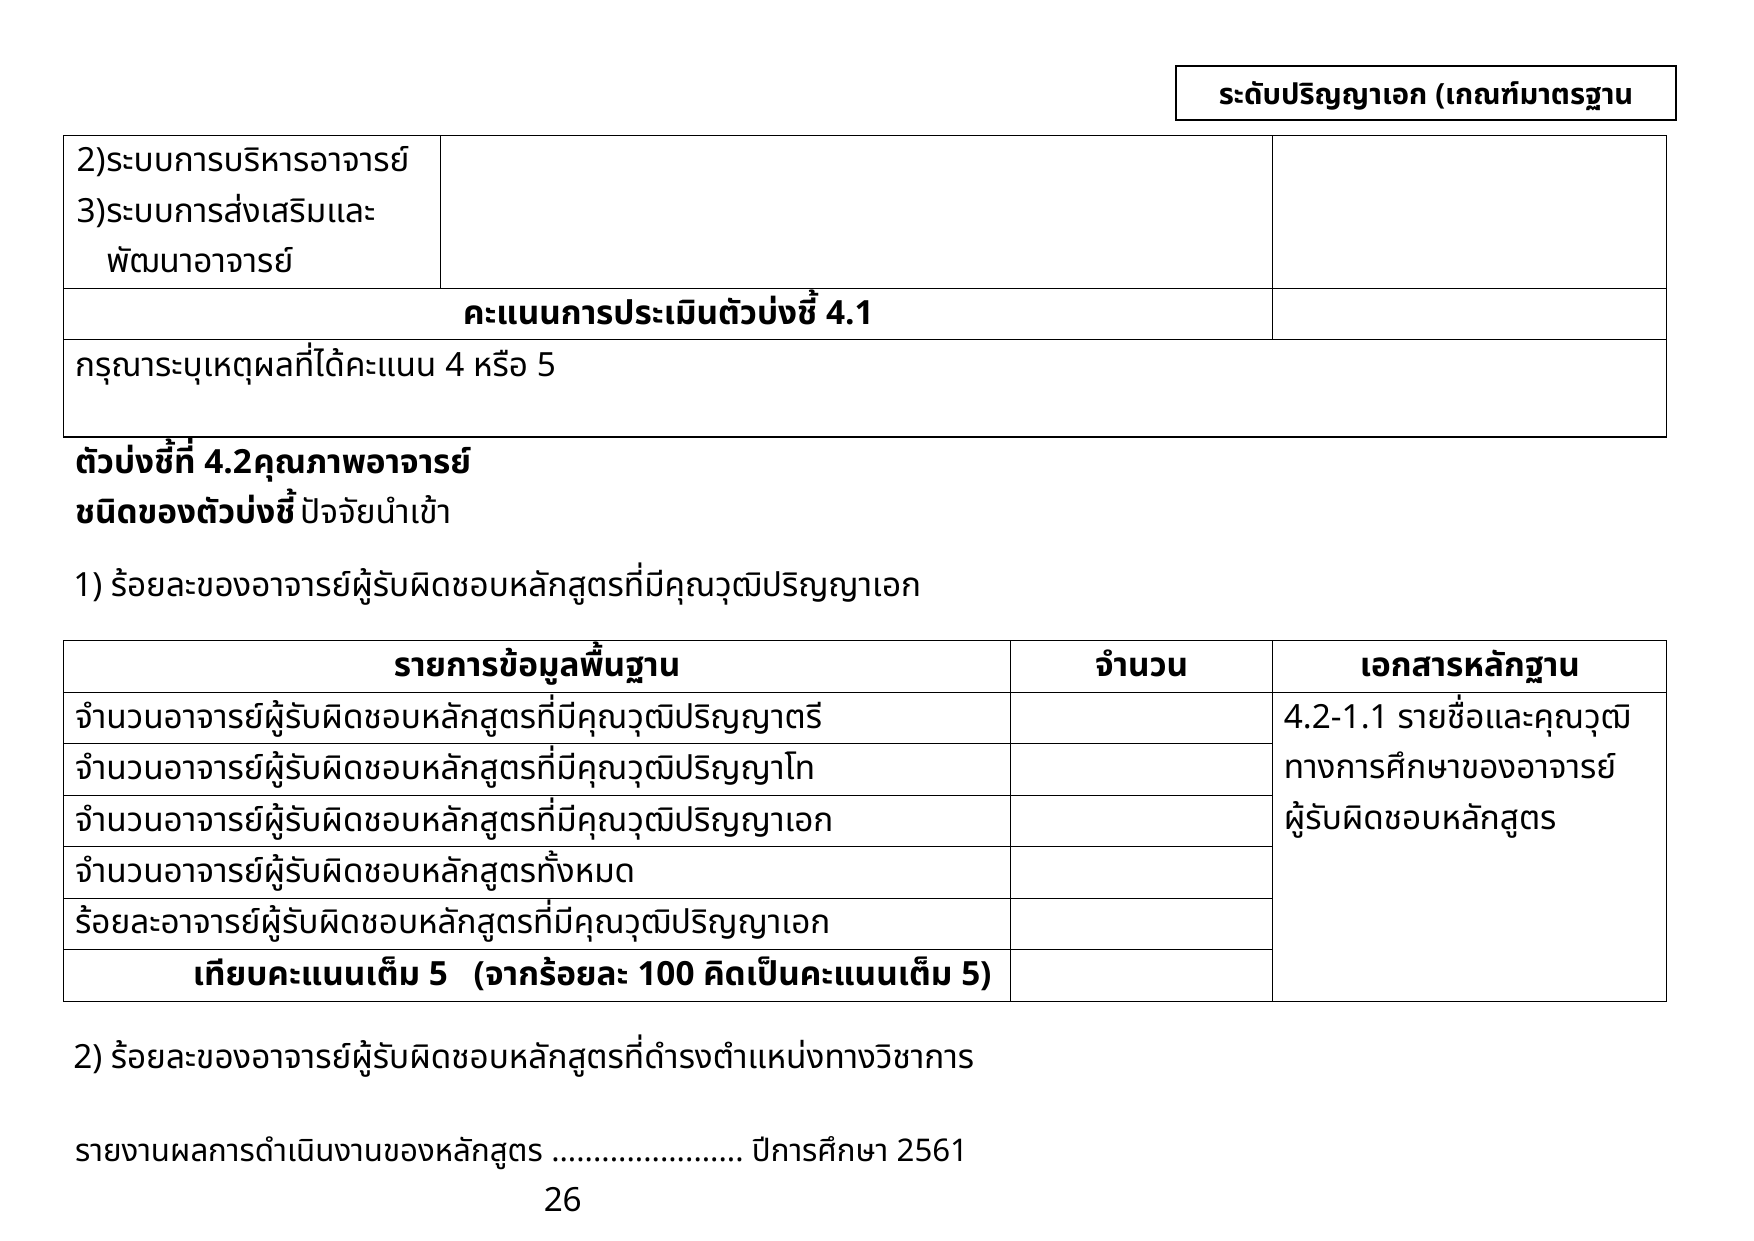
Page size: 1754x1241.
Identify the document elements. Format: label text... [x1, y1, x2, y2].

table_cell [1011, 744, 1272, 794]
table_cell กรุณาระบุเหตุผลที่ได้คะแนน 4 หรือ 5 [64, 340, 1666, 436]
list ร้อยละของอาจารย์ผู้รับผิดชอบหลักสูตรที่มีคุณวุฒิปริญญาเอก [73, 561, 1679, 612]
table_cell [1273, 289, 1666, 339]
table_cell จำนวนอาจารย์ผู้รับผิดชอบหลักสูตรที่มีคุณวุฒิปริญญาเอก [64, 796, 1010, 846]
text ชนิดของตัวบ่งชี้ ปัจจัยนำเข้า [75, 488, 1679, 538]
table_cell คะแนนการประเมินตัวบ่งชี้ 4.1 [64, 289, 1272, 339]
table_header เอกสารหลักฐาน [1273, 641, 1666, 692]
table_header จำนวน [1011, 641, 1272, 692]
table_cell [1011, 847, 1272, 897]
table_cell จำนวนอาจารย์ผู้รับผิดชอบหลักสูตรที่มีคุณวุฒิปริญญาตรี [64, 693, 1010, 743]
table_cell [1011, 796, 1272, 846]
table_cell [441, 136, 1272, 288]
table_cell [1011, 899, 1272, 949]
table_cell [1011, 693, 1272, 743]
text ตัวบ่งชี้ที่ 4.2 คุณภาพอาจารย์ [75, 437, 1679, 488]
table_cell [1011, 950, 1272, 1001]
table_header รายการข้อมูลพื้นฐาน [64, 641, 1010, 692]
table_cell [64, 136, 440, 288]
list ร้อยละของอาจารย์ผู้รับผิดชอบหลักสูตรที่ดำรงตำแหน่งทางวิชาการ [73, 1033, 1679, 1083]
table_cell เทียบคะแนนเต็ม 5 (จากร้อยละ 100 คิดเป็นคะแนนเต็ม 5) [64, 950, 1010, 1001]
table_cell จำนวนอาจารย์ผู้รับผิดชอบหลักสูตรทั้งหมด [64, 847, 1010, 897]
table_cell ร้อยละอาจารย์ผู้รับผิดชอบหลักสูตรที่มีคุณวุฒิปริญญาเอก [64, 899, 1010, 949]
table_cell 4.2-1.1 รายชื่อและคุณวุฒิทางการศึกษาของอาจารย์ผู้รับผิดชอบหลักสูตร [1273, 693, 1666, 1001]
table_cell จำนวนอาจารย์ผู้รับผิดชอบหลักสูตรที่มีคุณวุฒิปริญญาโท [64, 744, 1010, 794]
table_cell [1273, 136, 1666, 288]
